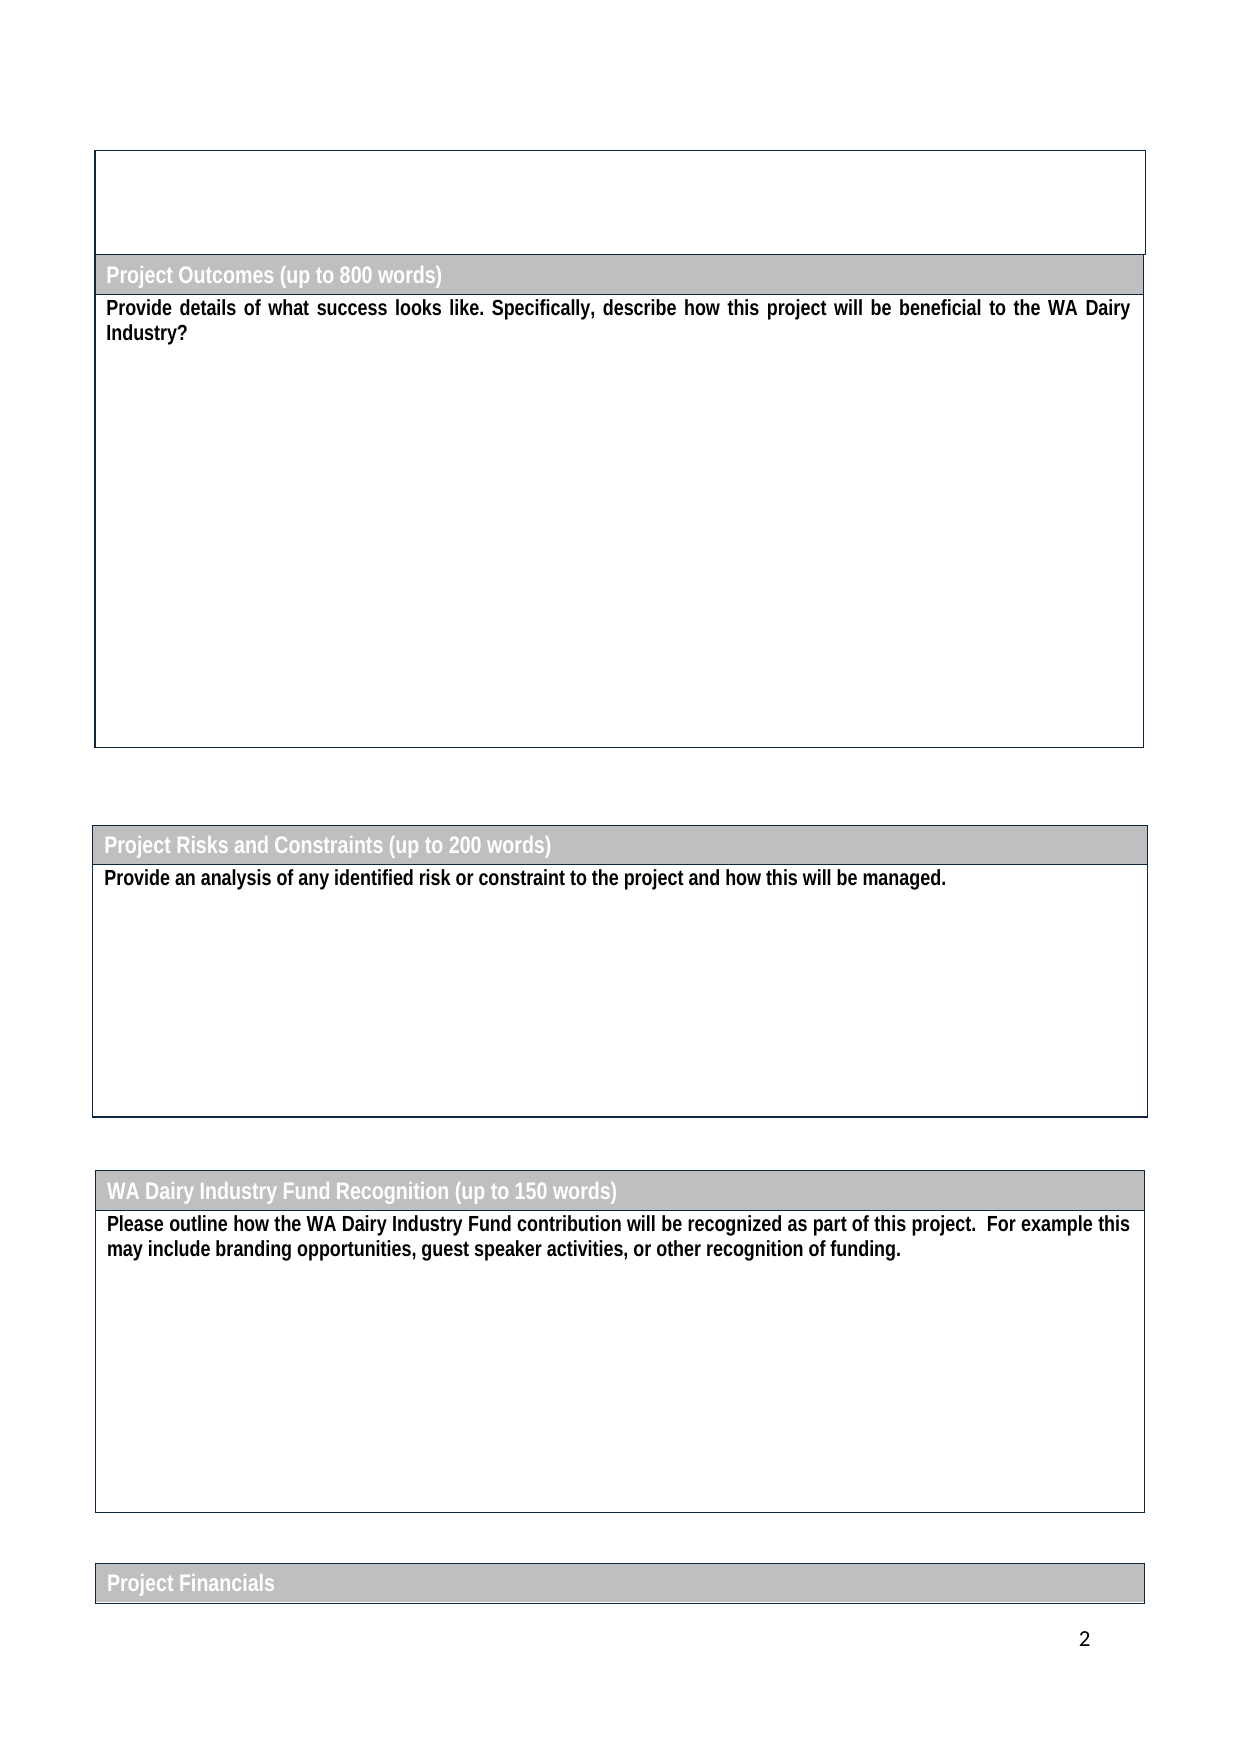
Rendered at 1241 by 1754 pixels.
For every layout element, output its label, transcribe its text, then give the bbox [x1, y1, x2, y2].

table_cell Please outline how the WA Dairy Industry Fund contribution will be recognized as part of this project. For example this may include branding opportunities, guest speaker activities, or other recognition of funding. [96, 1211, 1144, 1512]
table_header Project Risks and Constraints (up to 200 words) [93, 826, 1147, 864]
table_cell Provide an analysis of any identified risk or constraint to the project and how this will be managed. [93, 865, 1147, 1116]
table_cell Provide details of what success looks like. Specifically, describe how this project will be beneficial to the WA Dairy Industry? [96, 295, 1143, 747]
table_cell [96, 151, 1145, 254]
table_cell Project Outcomes (up to 800 words) [96, 255, 1143, 294]
table_header Project Financials [96, 1564, 1144, 1602]
table_header WA Dairy Industry Fund Recognition (up to 150 words) [96, 1171, 1144, 1210]
